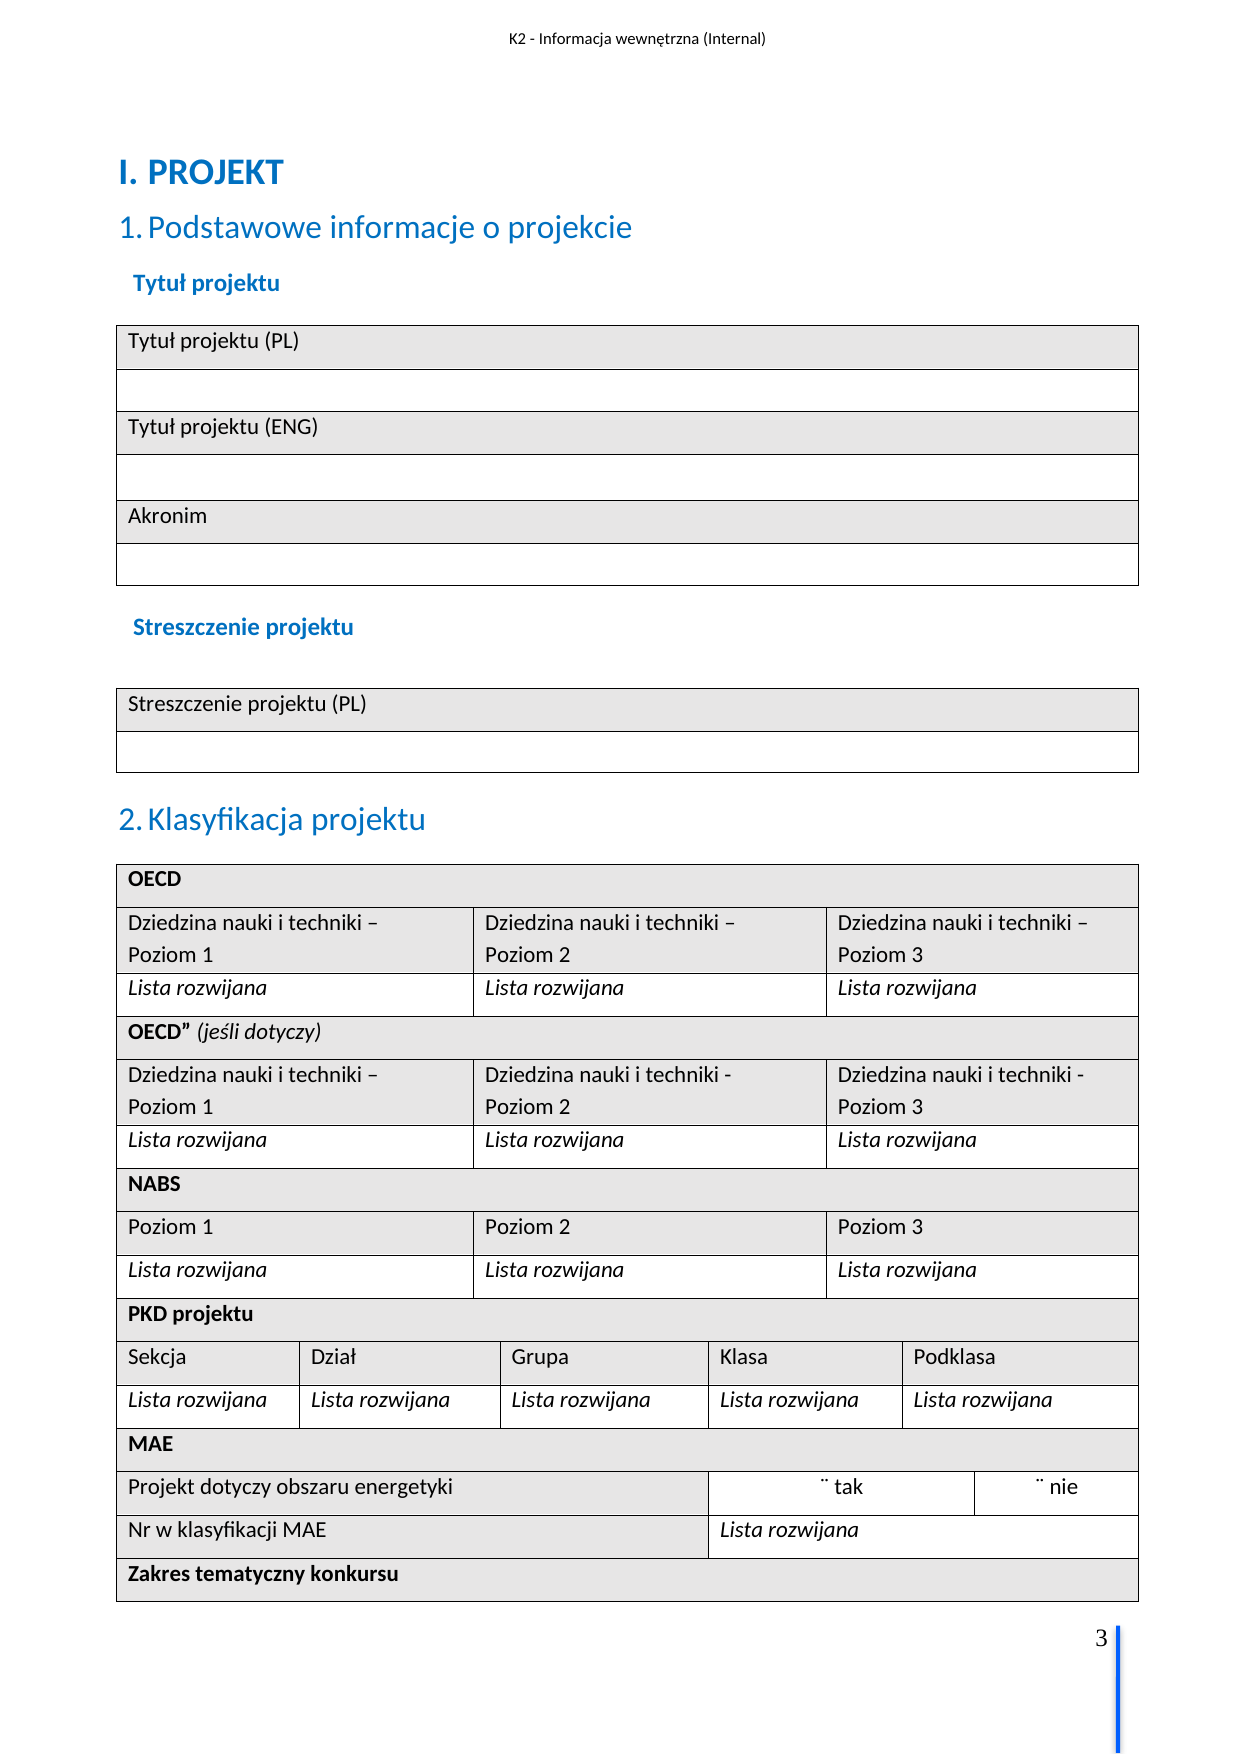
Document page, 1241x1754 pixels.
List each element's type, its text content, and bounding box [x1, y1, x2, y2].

table_cell Lista rozwijana [903, 1386, 1138, 1428]
table_cell Lista rozwijana [474, 1126, 826, 1168]
table_cell Dziedzina nauki i techniki – Poziom 3 [827, 908, 1138, 972]
table_header Streszczenie projektu (PL) [117, 689, 1138, 731]
table_cell Lista rozwijana [117, 1256, 473, 1298]
table_cell ¨ tak [709, 1472, 974, 1514]
table_cell Lista rozwijana [117, 974, 473, 1016]
table_cell MAE [117, 1429, 1138, 1471]
table_cell Lista rozwijana [300, 1386, 500, 1428]
table_cell Zakres tematyczny konkursu [117, 1559, 1138, 1601]
table_cell Lista rozwijana [709, 1516, 1138, 1558]
table_cell [117, 370, 1138, 411]
table_cell Lista rozwijana [117, 1386, 299, 1428]
table_cell Dział [300, 1342, 500, 1384]
list Streszczenie projektu [133, 611, 1107, 642]
list Tytuł projektu [133, 267, 1107, 297]
table_header OECD [117, 865, 1138, 907]
table_cell PKD projektu [117, 1299, 1138, 1341]
table_cell Projekt dotyczy obszaru energetyki [117, 1472, 708, 1514]
table_cell Podklasa [903, 1342, 1138, 1384]
list Klasyfikacja projektu [118, 798, 1107, 838]
table_cell OECD” (jeśli dotyczy) [117, 1017, 1138, 1059]
table_cell Poziom 3 [827, 1212, 1138, 1254]
table_cell Lista rozwijana [474, 1256, 826, 1298]
table_cell Lista rozwijana [827, 1256, 1138, 1298]
table_cell Dziedzina nauki i techniki – Poziom 1 [117, 1060, 473, 1124]
table_cell Lista rozwijana [474, 974, 826, 1016]
table_header Tytuł projektu (PL) [117, 326, 1138, 368]
list Podstawowe informacje o projekcie [118, 206, 1107, 247]
table_cell Grupa [501, 1342, 708, 1384]
table_cell ¨ nie [975, 1472, 1138, 1514]
table_cell Tytuł projektu (ENG) [117, 412, 1138, 454]
table_cell Sekcja [117, 1342, 299, 1384]
table_cell Klasa [709, 1342, 902, 1384]
table_cell [117, 732, 1138, 772]
table_cell Lista rozwijana [827, 1126, 1138, 1168]
table_cell Lista rozwijana [501, 1386, 708, 1428]
table_cell Poziom 2 [474, 1212, 826, 1254]
table_cell Lista rozwijana [709, 1386, 902, 1428]
table_cell Lista rozwijana [827, 974, 1138, 1016]
table_cell Dziedzina nauki i techniki - Poziom 2 [474, 1060, 826, 1124]
table_cell NABS [117, 1169, 1138, 1211]
table_cell Dziedzina nauki i techniki -Poziom 3 [827, 1060, 1138, 1124]
table_cell Dziedzina nauki i techniki – Poziom 1 [117, 908, 473, 972]
table_cell Lista rozwijana [117, 1126, 473, 1168]
table_cell Dziedzina nauki i techniki – Poziom 2 [474, 908, 826, 972]
table_cell Poziom 1 [117, 1212, 473, 1254]
table_cell [117, 455, 1138, 500]
table_cell Akronim [117, 501, 1138, 543]
table_cell Nr w klasyfikacji MAE [117, 1516, 708, 1558]
table_cell [117, 544, 1138, 585]
subtitle PROJEKT [118, 148, 1107, 193]
